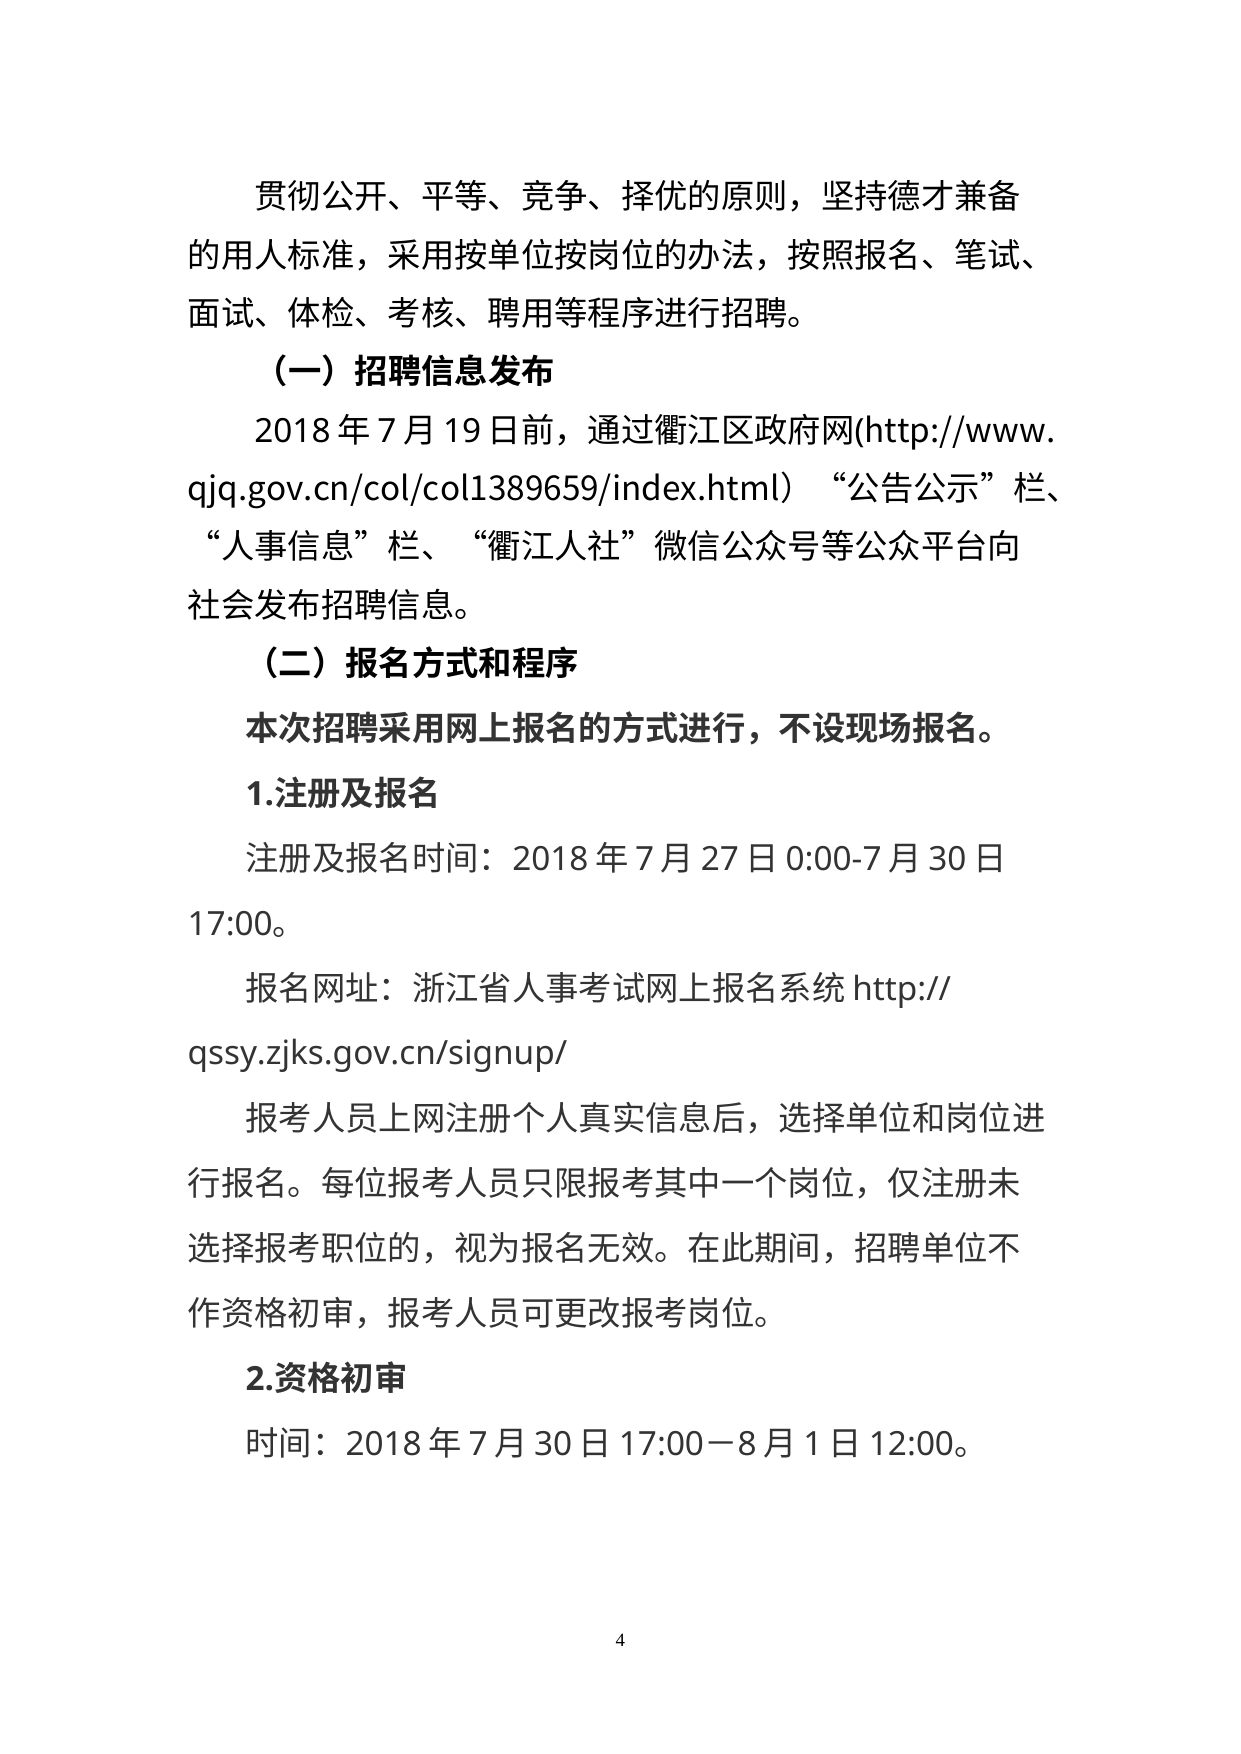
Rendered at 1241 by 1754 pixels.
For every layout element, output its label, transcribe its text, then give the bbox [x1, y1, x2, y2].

text 报名网址：浙江省人事考试网上报名系统http://qssy.zjks.gov.cn/signup/ [187, 954, 1053, 1084]
text 1.注册及报名 [187, 759, 1053, 824]
list （二）报名方式和程序 [245, 629, 1053, 694]
text 注册及报名时间：2018年7月27日0:00-7月30日17:00。 [187, 824, 1053, 954]
list 本次招聘采用网上报名的方式进行，不设现场报名。 [245, 694, 1053, 759]
text 2.资格初审 [187, 1344, 1053, 1409]
text 报考人员上网注册个人真实信息后，选择单位和岗位进行报名。每位报考人员只限报考其中一个岗位，仅注册未选择报考职位的，视为报名无效。在此期间，招聘单位不作资格初审，报考人员可更改报考岗位。 [187, 1084, 1053, 1344]
text 2018年7月19日前，通过衢江区政府网(http://www.qjq.gov.cn/col/col1389659/index.html）“公告公示”栏、“人事信息”栏、“衢江人社”微信公众号等公众平台向社会发布招聘信息。 [187, 395, 1053, 629]
text 时间：2018年7月30日17:00－8月1日12:00。 [187, 1409, 1053, 1474]
text 贯彻公开、平等、竞争、择优的原则，坚持德才兼备的用人标准，采用按单位按岗位的办法，按照报名、笔试、面试、体检、考核、聘用等程序进行招聘。 [187, 162, 1053, 337]
text （一）招聘信息发布 [187, 337, 1053, 395]
